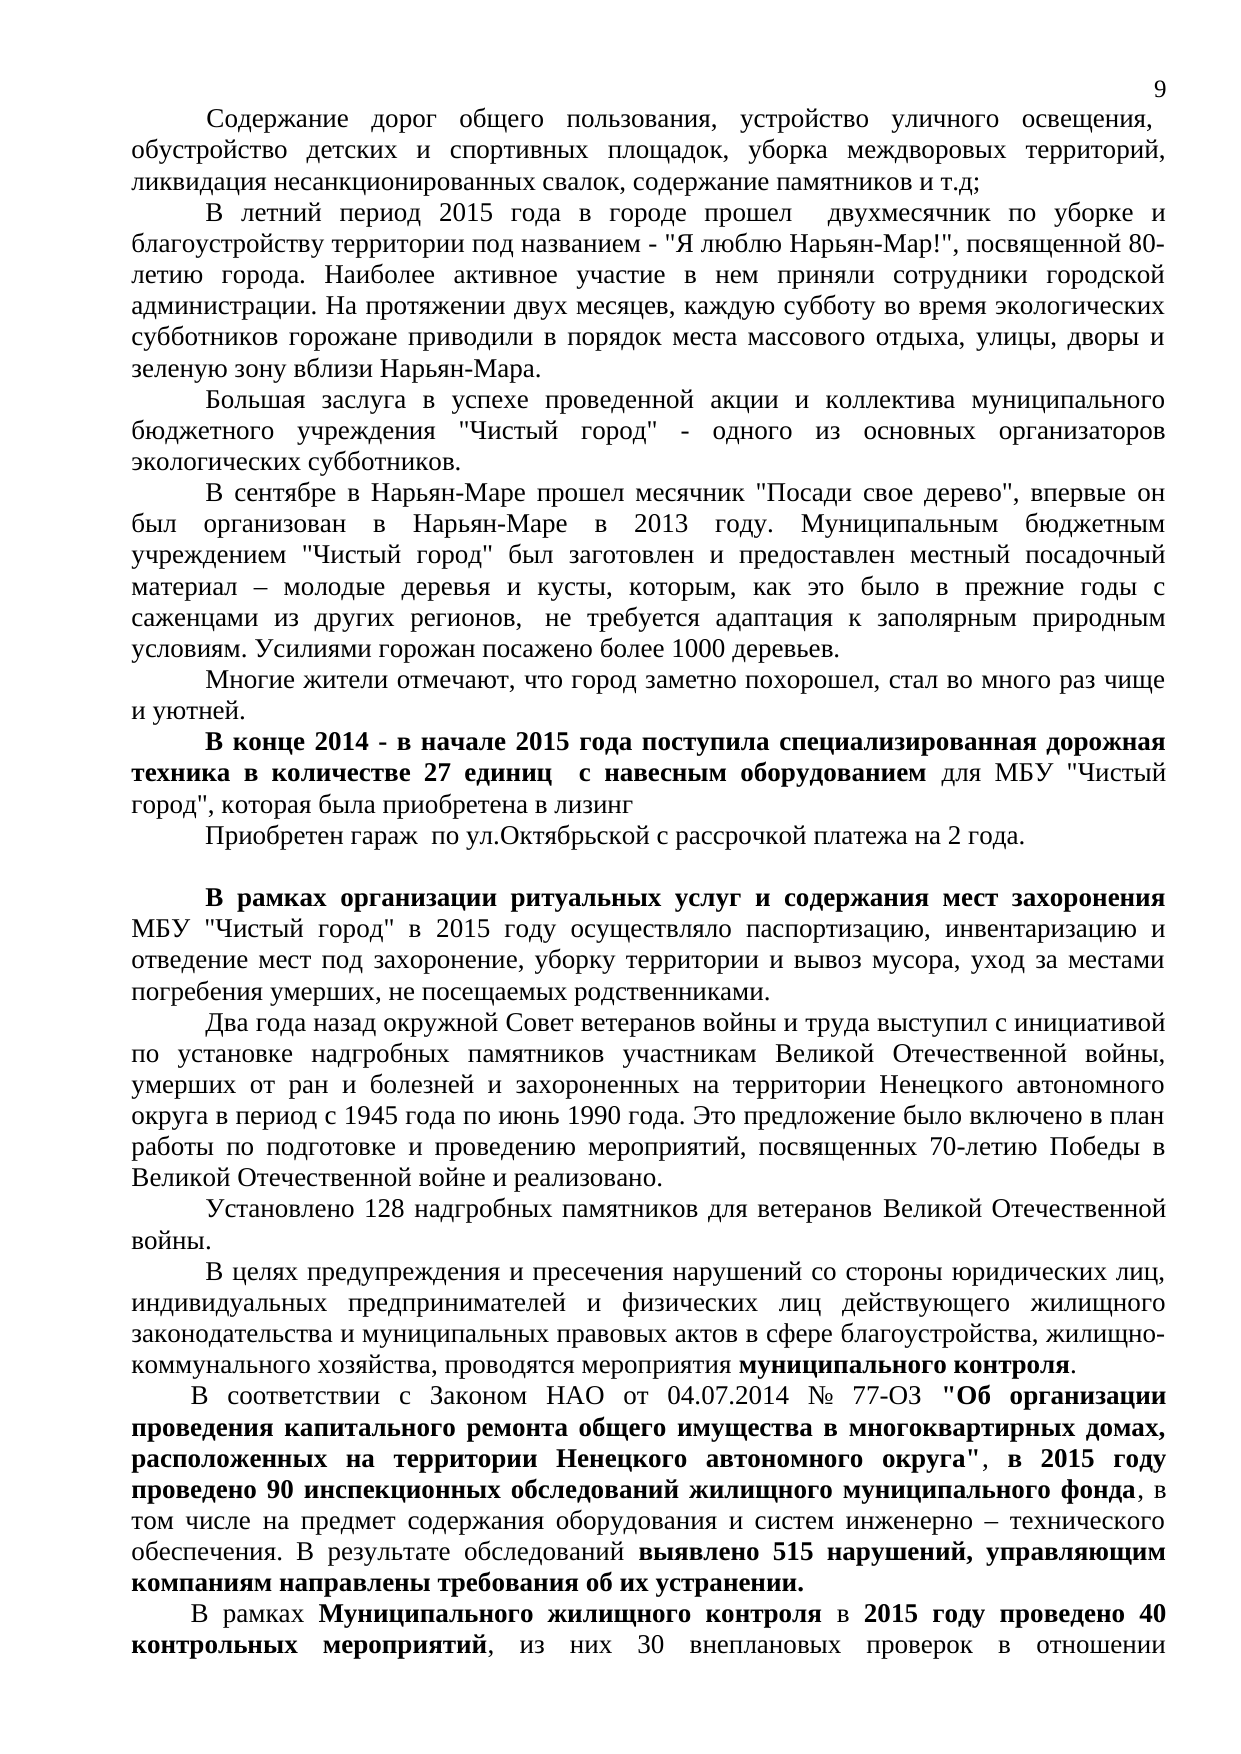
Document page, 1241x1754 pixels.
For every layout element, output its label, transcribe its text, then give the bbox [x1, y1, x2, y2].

text В рамках организации ритуальных услуг и содержания мест захоронения МБУ "Чистый город" в 2015 году осуществляло паспортизацию, инвентаризацию и отведение мест под захоронение, уборку территории и вывоз мусора, уход за местами погребения умерших, не посещаемых родственниками. [131, 881, 1167, 1006]
text Содержание дорог общего пользования, устройство уличного освещения, обустройство детских и спортивных площадок, уборка междворовых территорий, ликвидация несанкционированных свалок, содержание памятников и т.д; [131, 102, 1167, 196]
text В конце 2014 - в начале 2015 года поступила специализированная дорожная техника в количестве 27 единиц с навесным оборудованием для МБУ "Чистый город", которая была приобретена в лизинг [131, 725, 1167, 819]
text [131, 1597, 1167, 1660]
text Многие жители отмечают, что город заметно похорошел, стал во много раз чище и уютней. [131, 663, 1167, 725]
text В летний период 2015 года в городе прошел двухмесячник по уборке и благоустройству территории под названием - "Я люблю Нарьян-Мар!", посвященной 80-летию города. Наиболее активное участие в нем приняли сотрудники городской администрации. На протяжении двух месяцев, каждую субботу во время экологических субботников горожане приводили в порядок места массового отдыха, улицы, дворы и зеленую зону вблизи Нарьян-Мара. [131, 196, 1167, 383]
text Установлено 128 надгробных памятников для ветеранов Великой Отечественной войны. [131, 1193, 1167, 1255]
text Приобретен гараж по ул.Октябрьской с рассрочкой платежа на 2 года. [131, 819, 1167, 850]
text В соответствии с Законом НАО от 04.07.2014 № 77-ОЗ "Об организации проведения капитального ремонта общего имущества в многоквартирных домах, расположенных на территории Ненецкого автономного округа", в 2015 году проведено 90 инспекционных обследований жилищного муниципального фонда, в том числе на предмет содержания оборудования и систем инженерно – технического обеспечения. В результате обследований выявлено 515 нарушений, управляющим компаниям направлены требования об их устранении. [131, 1379, 1167, 1597]
text Большая заслуга в успехе проведенной акции и коллектива муниципального бюджетного учреждения "Чистый город" - одного из основных организаторов экологических субботников. [131, 383, 1167, 476]
text В целях предупреждения и пресечения нарушений со стороны юридических лиц, индивидуальных предпринимателей и физических лиц действующего жилищного законодательства и муниципальных правовых актов в сфере благоустройства, жилищно-коммунального хозяйства, проводятся мероприятия муниципального контроля. [131, 1255, 1167, 1379]
text В сентябре в Нарьян-Маре прошел месячник "Посади свое дерево", впервые он был организован в Нарьян-Маре в 2013 году. Муниципальным бюджетным учреждением "Чистый город" был заготовлен и предоставлен местный посадочный материал – молодые деревья и кусты, которым, как это было в прежние годы с саженцами из других регионов, не требуется адаптация к заполярным природным условиям. Усилиями горожан посажено более 1000 деревьев. [131, 476, 1167, 663]
text Два года назад окружной Совет ветеранов войны и труда выступил с инициативой по установке надгробных памятников участникам Великой Отечественной войны, умерших от ран и болезней и захороненных на территории Ненецкого автономного округа в период с 1945 года по июнь 1990 года. Это предложение было включено в план работы по подготовке и проведению мероприятий, посвященных 70-летию Победы в Великой Отечественной войне и реализовано. [131, 1006, 1167, 1193]
